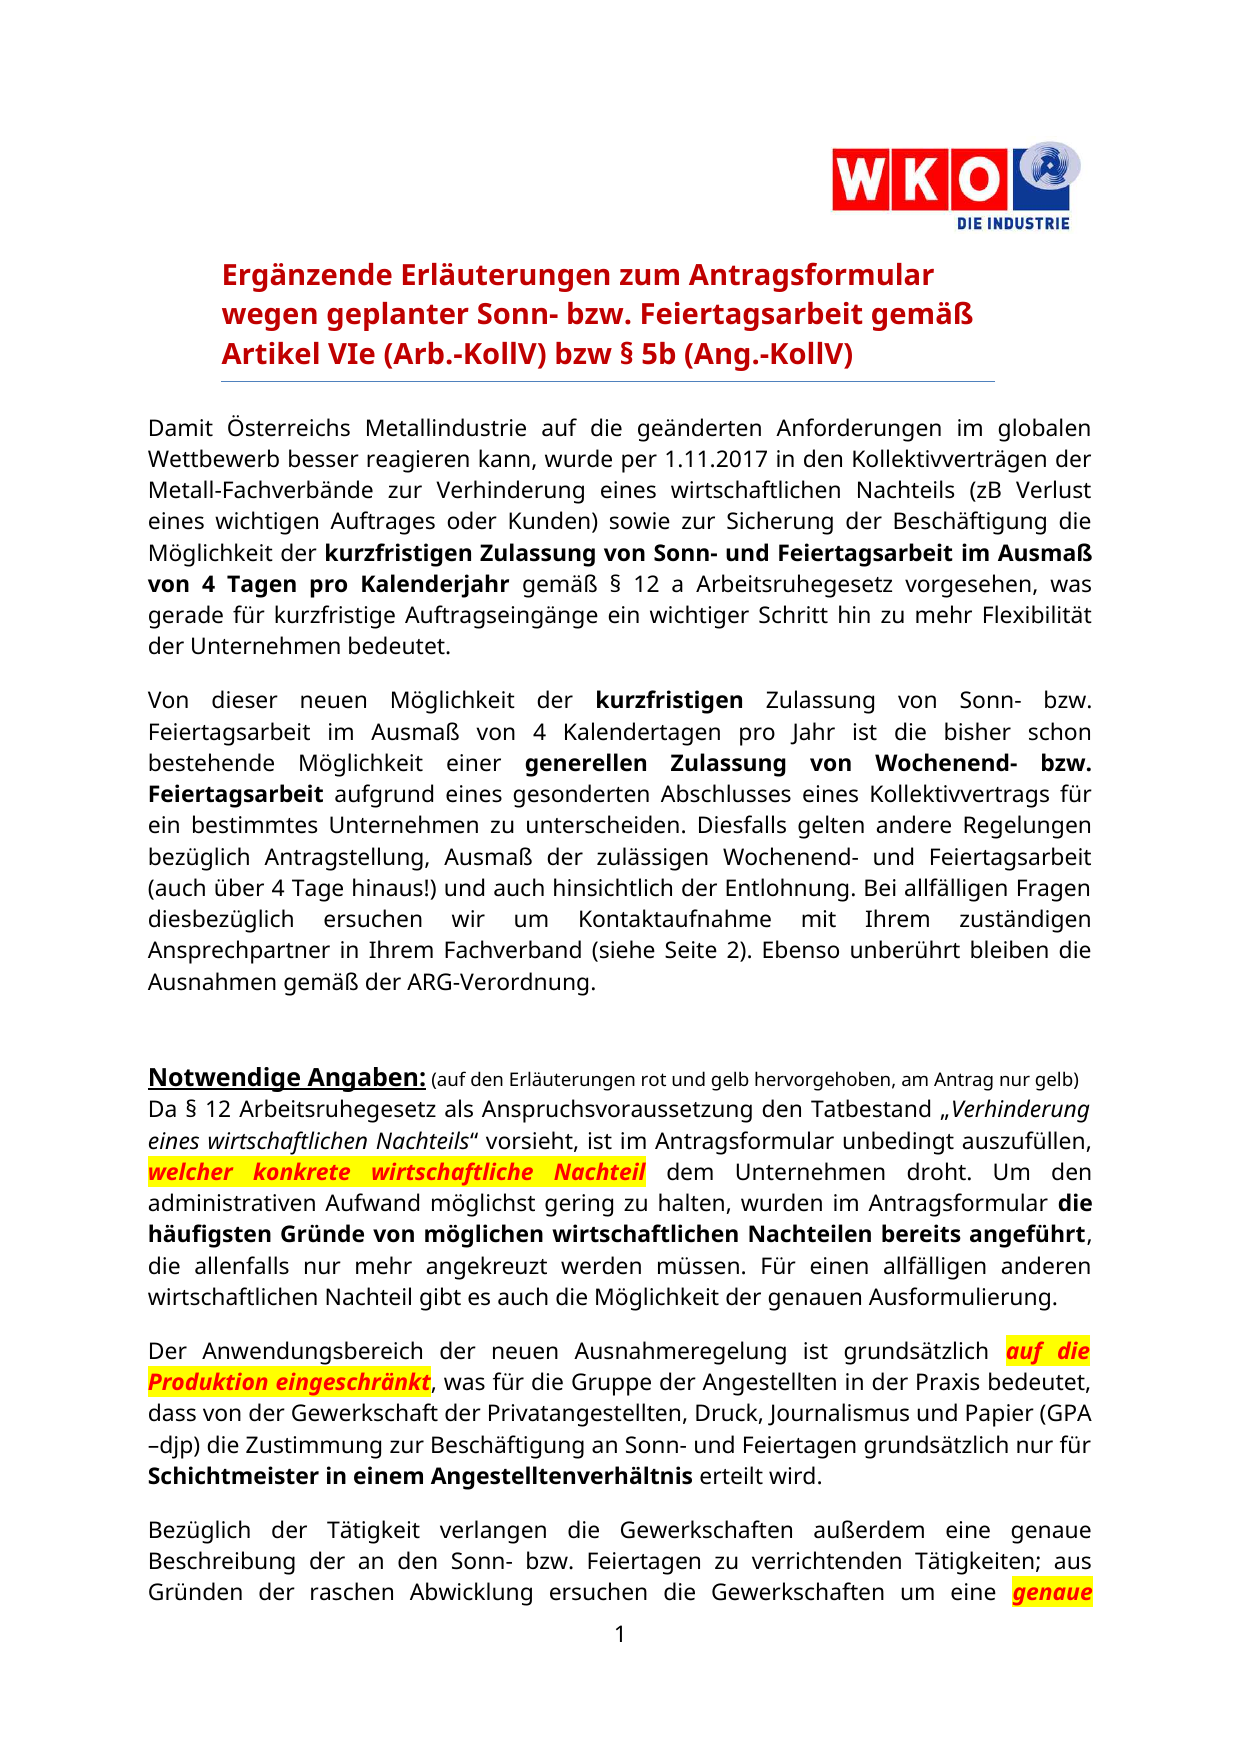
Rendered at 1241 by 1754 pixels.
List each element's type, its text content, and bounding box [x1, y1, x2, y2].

text Damit Österreichs Metallindustrie auf die geänderten Anforderungen im globalen Wettbewerb besser reagieren kann, wurde per 1.11.2017 in den Kollektivverträgen der Metall-Fachverbände zur Verhinderung eines wirtschaftlichen Nachteils (zB Verlust eines wichtigen Auftrages oder Kunden) sowie zur Sicherung der Beschäftigung die Möglichkeit der kurzfristigen Zulassung von Sonn- und Feiertagsarbeit im Ausmaß von 4 Tagen pro Kalenderjahr gemäß § 12 a Arbeitsruhegesetz vorgesehen, was gerade für kurzfristige Auftragseingänge ein wichtiger Schritt hin zu mehr Flexibilität der Unternehmen bedeutet. [148, 412, 1093, 662]
picture [820, 136, 1093, 234]
text Ergänzende Erläuterungen zum Antragsformular wegen geplanter Sonn- bzw. Feiertagsarbeit gemäß Artikel VIe (Arb.-KollV) bzw § 5b (Ang.-KollV) [221, 254, 995, 381]
text Der Anwendungsbereich der neuen Ausnahmeregelung ist grundsätzlich auf die Produktion eingeschränkt, was für die Gruppe der Angestellten in der Praxis bedeutet, dass von der Gewerkschaft der Privatangestellten, Druck, Journalismus und Papier (GPA –djp) die Zustimmung zur Beschäftigung an Sonn- und Feiertagen grundsätzlich nur für Schichtmeister in einem Angestelltenverhältnis erteilt wird. [148, 1335, 1093, 1491]
text Da § 12 Arbeitsruhegesetz als Anspruchsvoraussetzung den Tatbestand „Verhinderung eines wirtschaftlichen Nachteils“ vorsieht, ist im Antragsformular unbedingt auszufüllen, welcher konkrete wirtschaftliche Nachteil dem Unternehmen droht. Um den administrativen Aufwand möglichst gering zu halten, wurden im Antragsformular die häufigsten Gründe von möglichen wirtschaftlichen Nachteilen bereits angeführt, die allenfalls nur mehr angekreuzt werden müssen. Für einen allfälligen anderen wirtschaftlichen Nachteil gibt es auch die Möglichkeit der genauen Ausformulierung. [148, 1093, 1093, 1312]
text Notwendige Angaben: (auf den Erläuterungen rot und gelb hervorgehoben, am Antrag nur gelb) [148, 1059, 1093, 1093]
text Von dieser neuen Möglichkeit der kurzfristigen Zulassung von Sonn- bzw. Feiertagsarbeit im Ausmaß von 4 Kalendertagen pro Jahr ist die bisher schon bestehende Möglichkeit einer generellen Zulassung von Wochenend- bzw. Feiertagsarbeit aufgrund eines gesonderten Abschlusses eines Kollektivvertrags für ein bestimmtes Unternehmen zu unterscheiden. Diesfalls gelten andere Regelungen bezüglich Antragstellung, Ausmaß der zulässigen Wochenend- und Feiertagsarbeit (auch über 4 Tage hinaus!) und auch hinsichtlich der Entlohnung. Bei allfälligen Fragen diesbezüglich ersuchen wir um Kontaktaufnahme mit Ihrem zuständigen Ansprechpartner in Ihrem Fachverband (siehe Seite 2). Ebenso unberührt bleiben die Ausnahmen gemäß der ARG-Verordnung. [148, 684, 1093, 997]
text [148, 1514, 1093, 1607]
